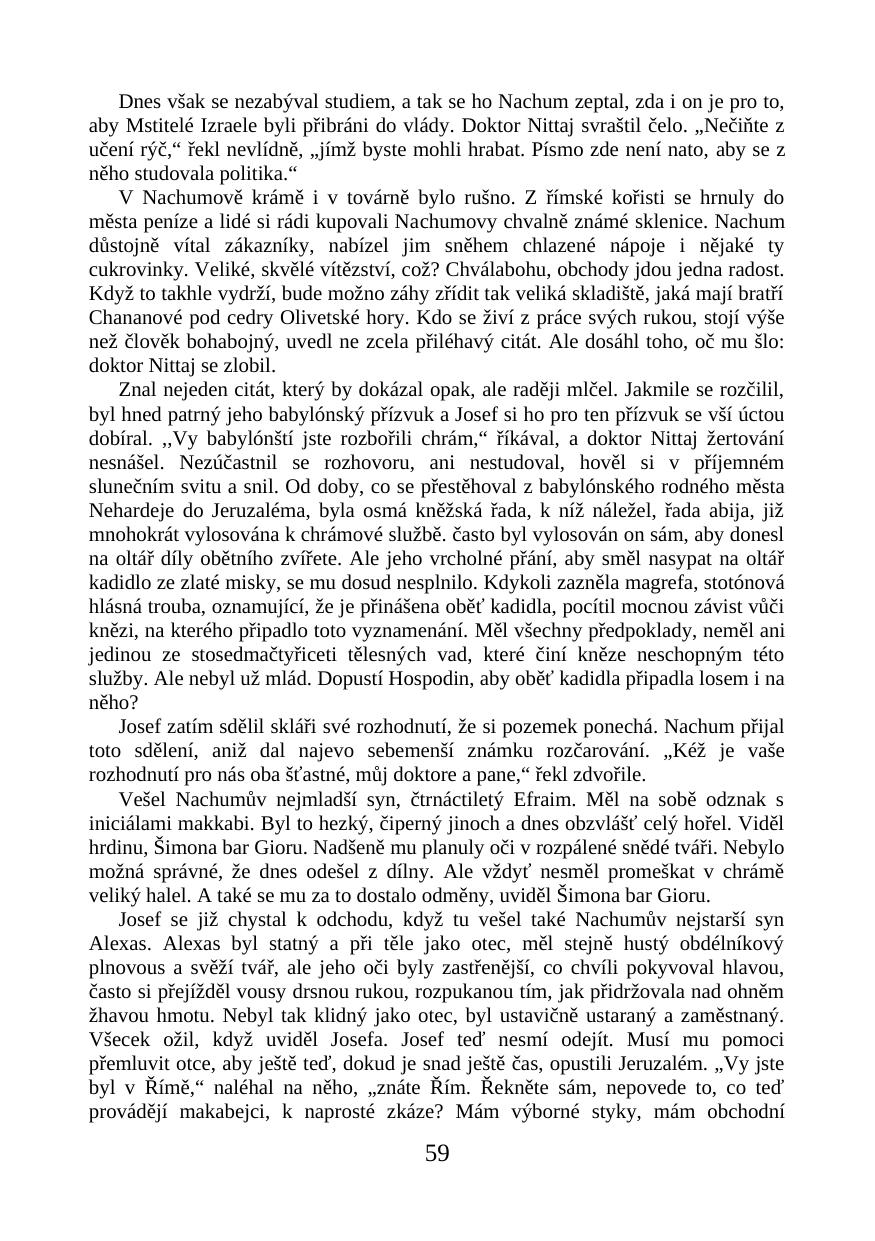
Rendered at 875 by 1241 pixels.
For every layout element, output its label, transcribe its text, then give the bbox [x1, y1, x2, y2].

text Josef zatím sdělil skláři své rozhodnutí, že si pozemek ponechá. Nachum přijal toto sdělení, aniž dal najevo sebemenší známku rozčarování. „Kéž je vaše rozhodnutí pro nás oba šťastné, můj doktore a pane,“ řekl zdvořile. [89, 714, 785, 786]
text Znal nejeden citát, který by dokázal opak, ale raději mlčel. Jakmile se rozčilil, byl hned patrný jeho babylónský přízvuk a Josef si ho pro ten přízvuk se vší úctou dobíral. ,,Vy babylónští jste rozbořili chrám,“ říkával, a doktor Nittaj žertování nesnášel. Nezúčastnil se rozhovoru, ani nestudoval, hověl si v příjemném slunečním svitu a snil. Od doby, co se přestěhoval z babylónského rodného města Nehardeje do Jeruzaléma, byla osmá kněžská řada, k níž náležel, řada abija, již mnohokrát vylosována k chrámové službě. často byl vylosován on sám, aby donesl na oltář díly obětního zvířete. Ale jeho vrcholné přání, aby směl nasypat na oltář kadidlo ze zlaté misky, se mu dosud nesplnilo. Kdykoli zazněla magrefa, stotónová hlásná trouba, oznamující, že je přinášena oběť kadidla, pocítil mocnou závist vůči knězi, na kterého připadlo toto vyznamenání. Měl všechny předpoklady, neměl ani jedinou ze stosedmačtyřiceti tělesných vad, které činí kněze neschopným této služby. Ale nebyl už mlád. Dopustí Hospodin, aby oběť kadidla připadla losem i na něho? [89, 377, 785, 714]
text Vešel Nachumův nejmladší syn, čtrnáctiletý Efraim. Měl na sobě odznak s iniciálami makkabi. Byl to hezký, čiperný jinoch a dnes obzvlášť celý hořel. Viděl hrdinu, Šimona bar Gioru. Nadšeně mu planuly oči v rozpálené snědé tváři. Nebylo možná správné, že dnes odešel z dílny. Ale vždyť nesměl promeškat v chrámě veliký halel. A také se mu za to dostalo odměny, uviděl Šimona bar Gioru. [89, 786, 785, 907]
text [89, 907, 785, 1123]
text Dnes však se nezabýval studiem, a tak se ho Nachum zeptal, zda i on je pro to, aby Mstitelé Izraele byli přibráni do vlády. Doktor Nittaj svraštil čelo. „Nečiňte z učení rýč,“ řekl nevlídně, „jímž byste mohli hrabat. Písmo zde není nato, aby se z něho studovala politika.“ [89, 89, 785, 185]
text V Nachumově krámě i v továrně bylo rušno. Z římské kořisti se hrnuly do města peníze a lidé si rádi kupovali Nachumovy chvalně známé sklenice. Nachum důstojně vítal zákazníky, nabízel jim sněhem chlazené nápoje i nějaké ty cukrovinky. Veliké, skvělé vítězství, což? Chválabohu, obchody jdou jedna radost. Když to takhle vydrží, bude možno záhy zřídit tak veliká skladiště, jaká mají bratří Chananové pod cedry Olivetské hory. Kdo se živí z práce svých rukou, stojí výše než člověk bohabojný, uvedl ne zcela přiléhavý citát. Ale dosáhl toho, oč mu šlo: doktor Nittaj se zlobil. [89, 185, 785, 377]
